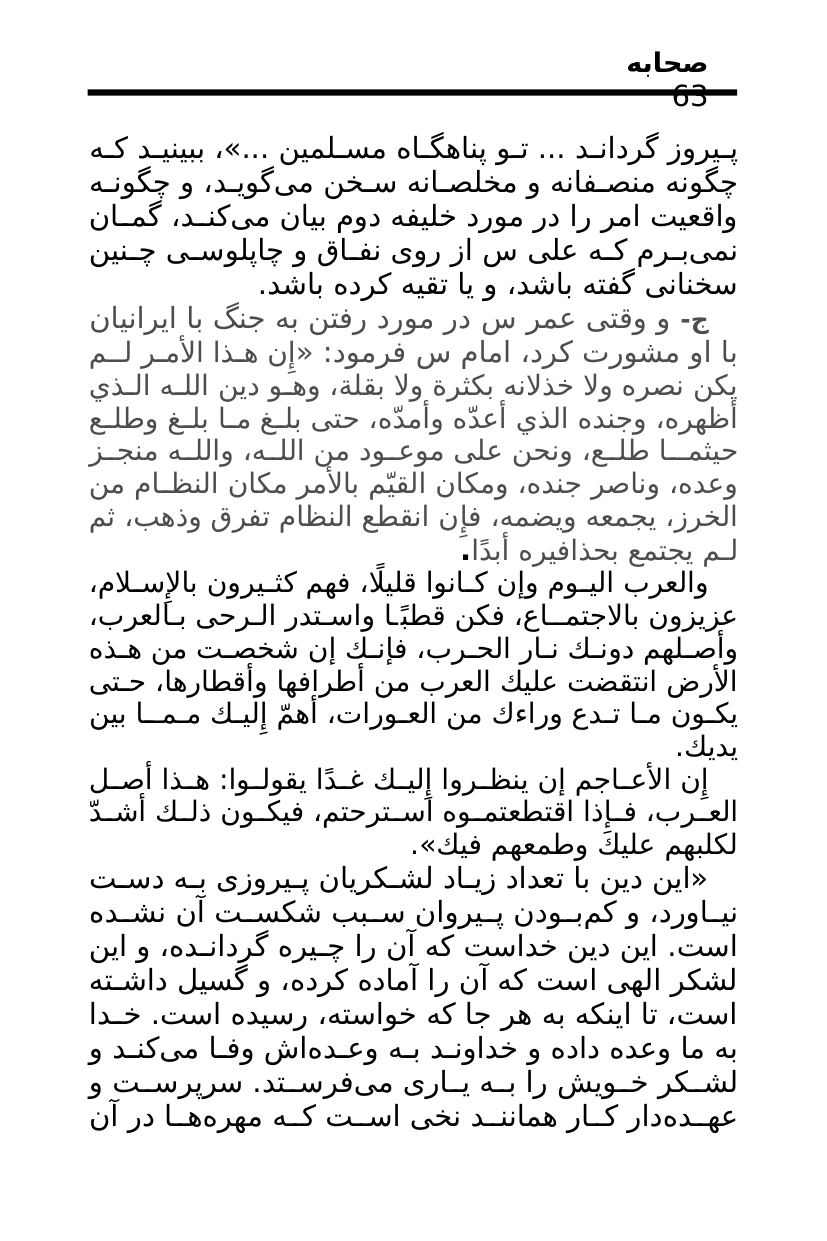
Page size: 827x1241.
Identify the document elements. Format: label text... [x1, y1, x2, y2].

text إِن الأعاجم إن ينظروا إِليك غدًا يقولوا: هذا أصل العرب، فإِذا اقتطعتموه استرحتم، فيكون ذلك أشدّ لكلبهم عليك وطمعهم فيك». [89, 763, 738, 861]
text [89, 132, 738, 301]
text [89, 861, 738, 1133]
text والعرب اليوم وإن كانوا قليلًا، فهم كثيرون بالإِسلام، عزيزون بالاجتمـاع، فكن قطبًا واستدر الرحى بالعرب، وأصلهم دونك نار الحرب، فإنك إن شخصت من هذه الأرض انتقضت عليك العرب من أطرافها وأقطارها، حتى يكون ما تدع وراءك من العورات، أهمّ إِليك مـمـا بين يديك. [89, 567, 738, 763]
text ج- و وقتی عمر س در مورد رفتن به جنگ با ایرانیان با او مشورت کرد، امام س فرمود: «إِن هذا الأمر لـم يكن نصره ولا خذلانه بكثرة ولا بقلة، وهو دين الله الذي أظهره، وجنده الذي أعدّه وأمدّه، حتى بلغ ما بلغ وطلع حيثمـا طلع، ونحن على موعود من الله، والله منجز وعده، وناصر جنده، ومكان القيّم بالأمر مكان النظام من الخرز، يجمعه ويضمه، فإِن انقطع النظام تفرق وذهب، ثم لـم يجتمع بحذافيره أبدًا. [89, 301, 738, 567]
